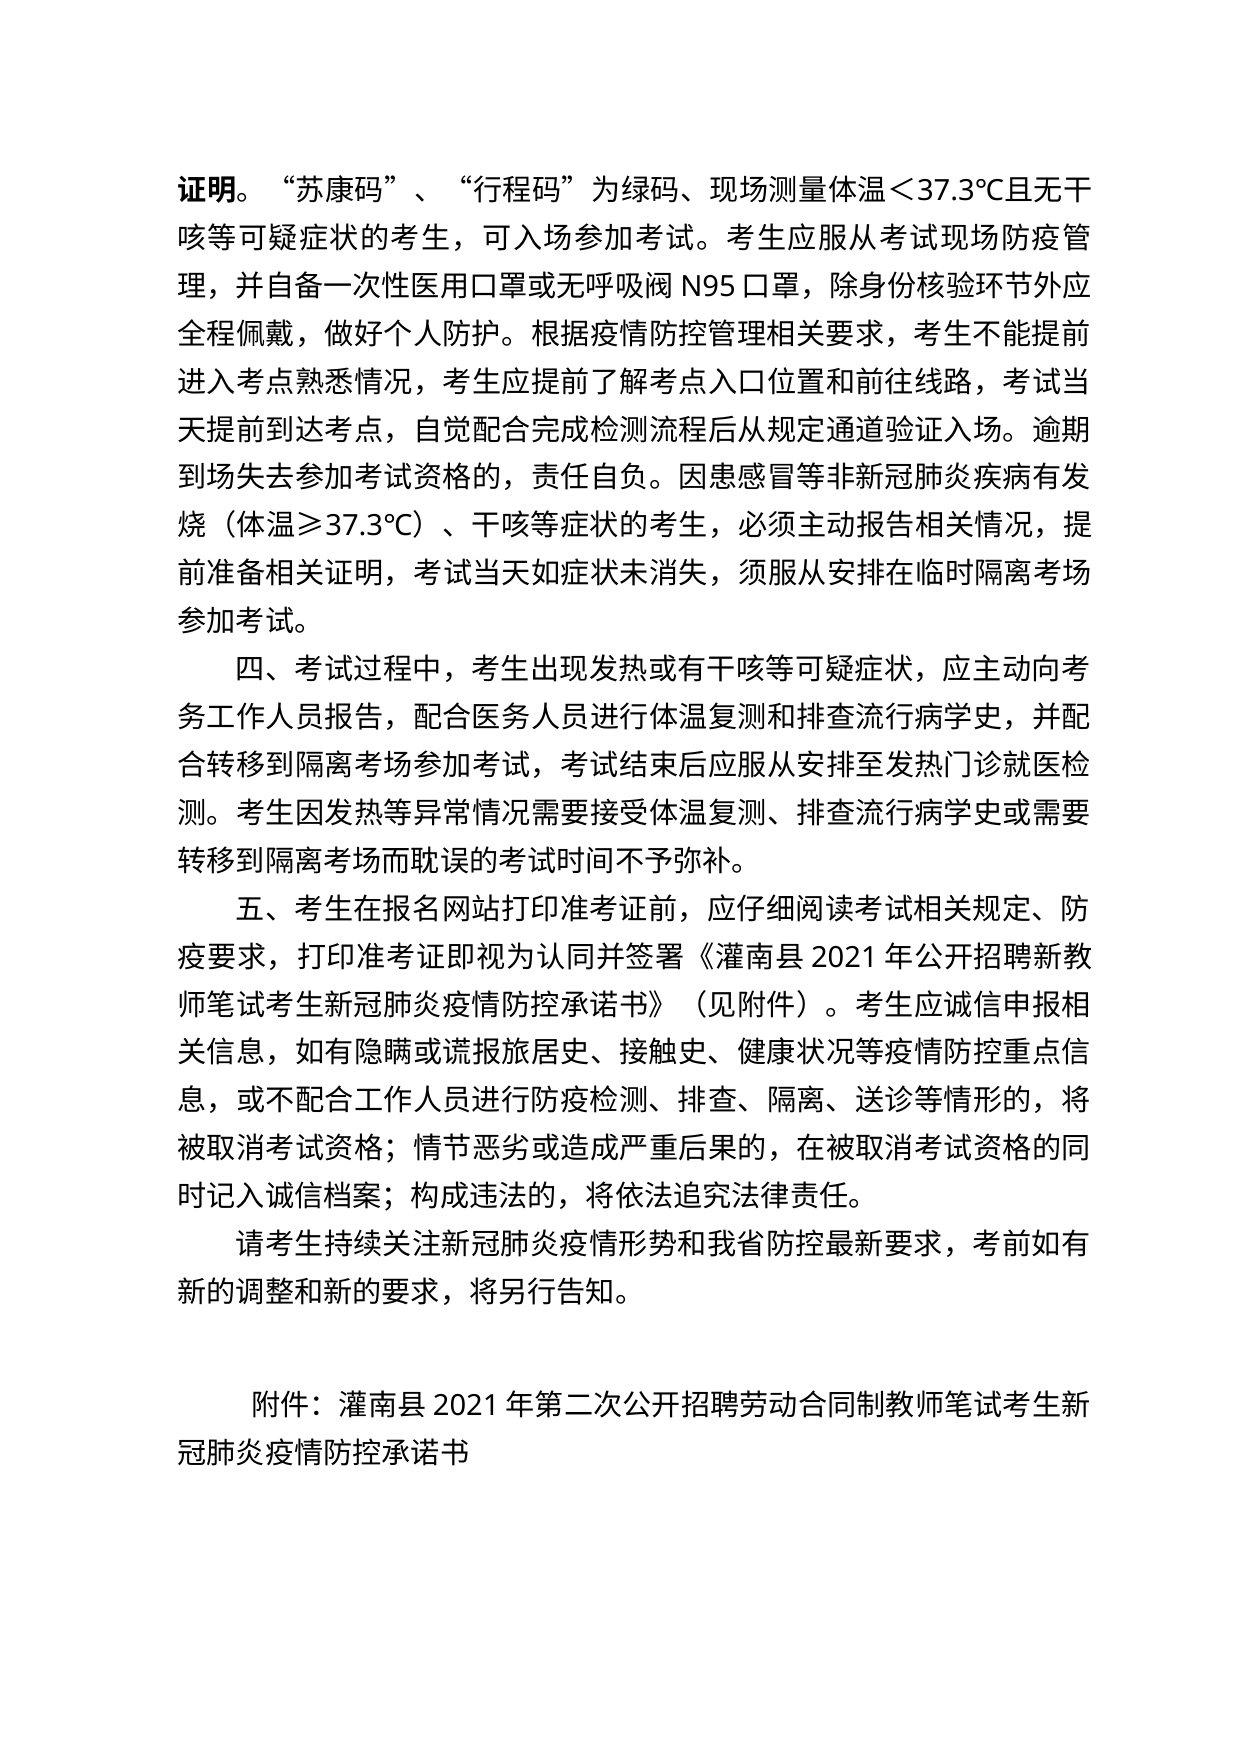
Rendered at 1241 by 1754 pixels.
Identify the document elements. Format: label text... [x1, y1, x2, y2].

text 五、考生在报名网站打印准考证前，应仔细阅读考试相关规定、防疫要求，打印准考证即视为认同并签署《灌南县2021年公开招聘新教师笔试考生新冠肺炎疫情防控承诺书》（见附件）。考生应诚信申报相关信息，如有隐瞒或谎报旅居史、接触史、健康状况等疫情防控重点信息，或不配合工作人员进行防疫检测、排查、隔离、送诊等情形的，将被取消考试资格；情节恶劣或造成严重后果的，在被取消考试资格的同时记入诚信档案；构成违法的，将依法追究法律责任。 [177, 881, 1093, 1216]
text 附件：灌南县2021年第二次公开招聘劳动合同制教师笔试考生新冠肺炎疫情防控承诺书 [177, 1377, 1093, 1473]
text 四、考试过程中，考生出现发热或有干咳等可疑症状，应主动向考务工作人员报告，配合医务人员进行体温复测和排查流行病学史，并配合转移到隔离考场参加考试，考试结束后应服从安排至发热门诊就医检测。考生因发热等异常情况需要接受体温复测、排查流行病学史或需要转移到隔离考场而耽误的考试时间不予弥补。 [177, 641, 1093, 881]
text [177, 162, 1093, 641]
text 请考生持续关注新冠肺炎疫情形势和我省防控最新要求，考前如有新的调整和新的要求，将另行告知。 [177, 1216, 1093, 1312]
